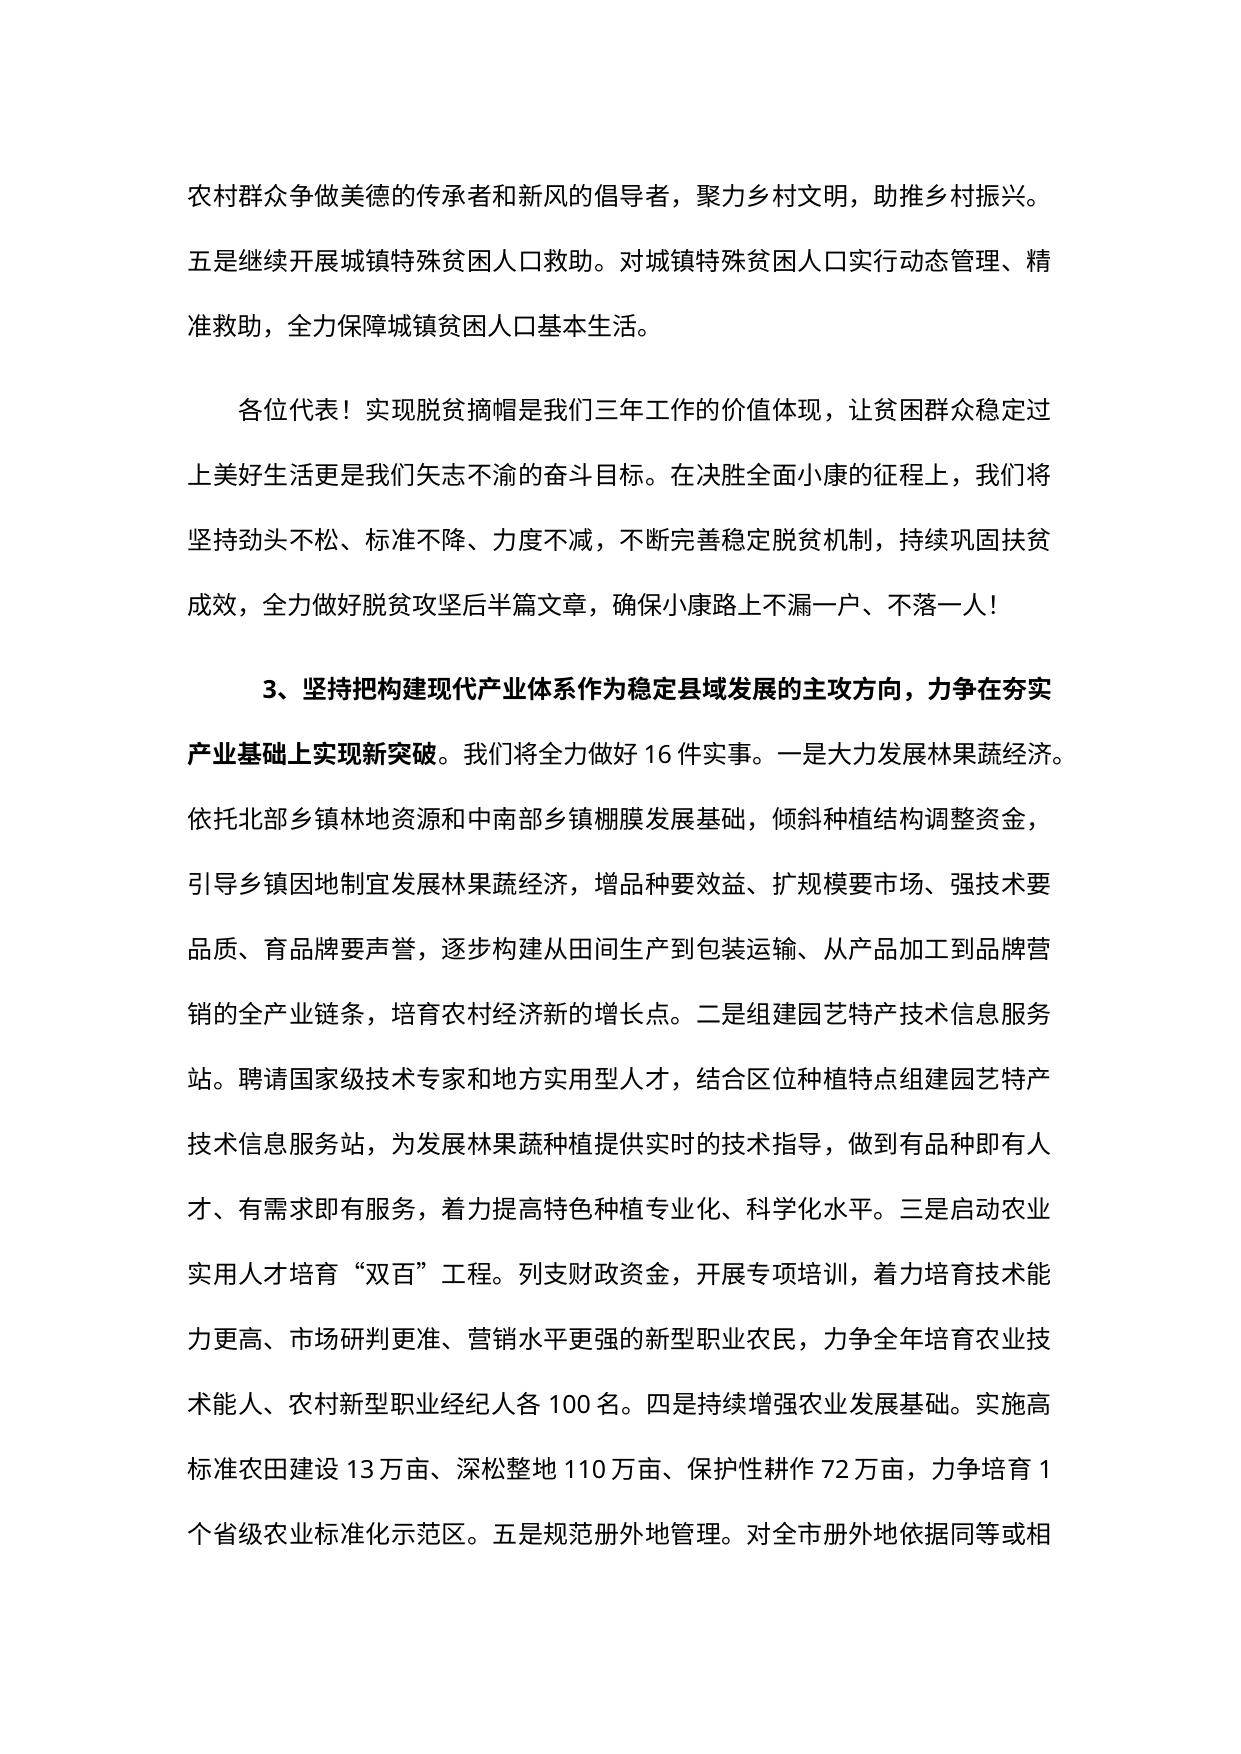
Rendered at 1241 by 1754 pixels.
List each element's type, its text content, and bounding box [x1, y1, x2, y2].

text 各位代表！实现脱贫摘帽是我们三年工作的价值体现，让贫困群众稳定过上美好生活更是我们矢志不渝的奋斗目标。在决胜全面小康的征程上，我们将坚持劲头不松、标准不降、力度不减，不断完善稳定脱贫机制，持续巩固扶贫成效，全力做好脱贫攻坚后半篇文章，确保小康路上不漏一户、不落一人！ [187, 376, 1053, 636]
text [187, 162, 1053, 357]
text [187, 655, 1053, 1565]
